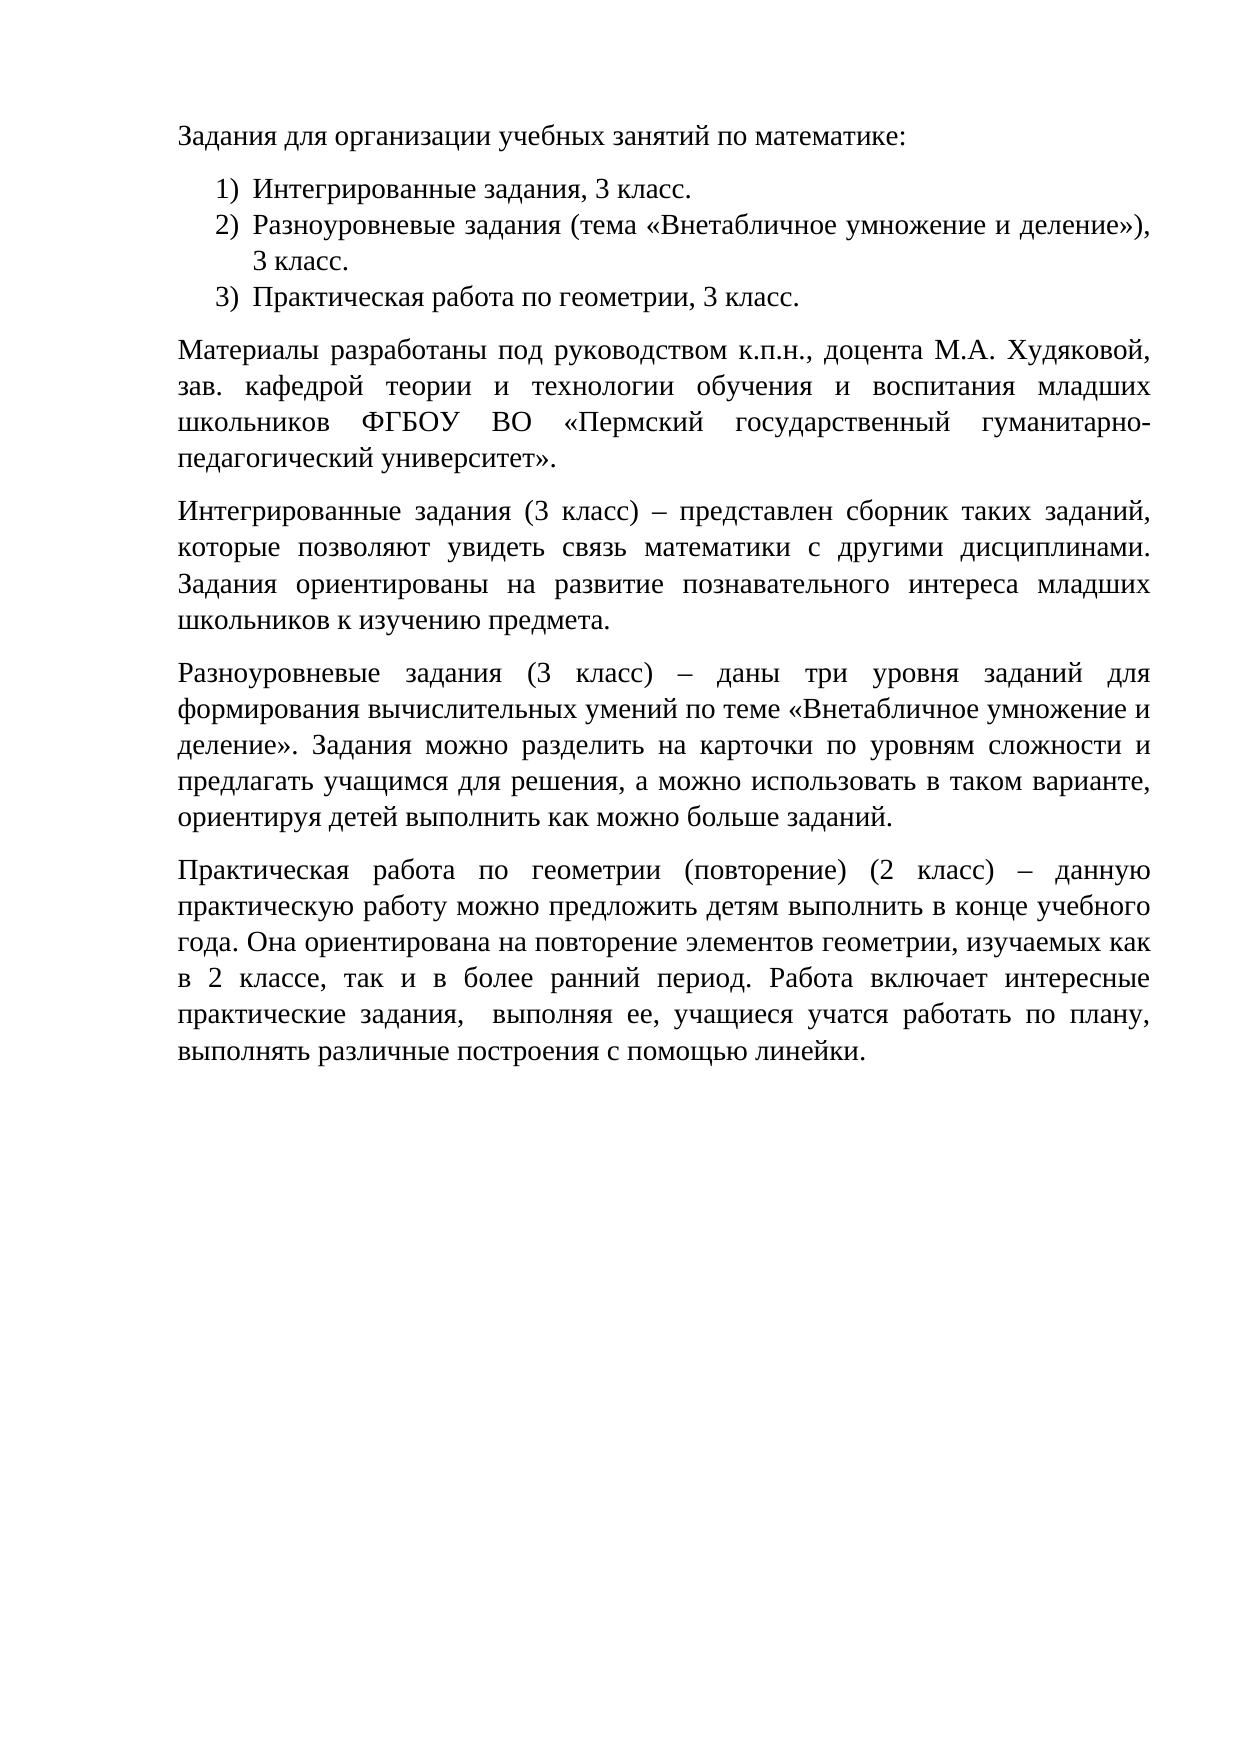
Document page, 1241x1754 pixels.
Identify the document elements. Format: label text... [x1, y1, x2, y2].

text Задания для организации учебных занятий по математике: [177, 118, 1152, 152]
text Интегрированные задания (3 класс) – представлен сборник таких заданий, которые позволяют увидеть связь математики с другими дисциплинами. Задания ориентированы на развитие познавательного интереса младших школьников к изучению предмета. [177, 493, 1152, 635]
list Интегрированные задания, 3 класс. [215, 171, 1152, 204]
text Материалы разработаны под руководством к.п.н., доцента М.А. Худяковой, зав. кафедрой теории и технологии обучения и воспитания младших школьников ФГБОУ ВО «Пермский государственный гуманитарно-педагогический университет». [177, 332, 1152, 474]
list Практическая работа по геометрии, 3 класс. [215, 279, 1152, 313]
text Практическая работа по геометрии (повторение) (2 класс) – данную практическую работу можно предложить детям выполнить в конце учебного года. Она ориентирована на повторение элементов геометрии, изучаемых как в 2 классе, так и в более ранний период. Работа включает интересные практические задания, выполняя ее, учащиеся учатся работать по плану, выполнять различные построения с помощью линейки. [177, 852, 1152, 1066]
text Разноуровневые задания (3 класс) – даны три уровня заданий для формирования вычислительных умений по теме «Внетабличное умножение и деление». Задания можно разделить на карточки по уровням сложности и предлагать учащимся для решения, а можно использовать в таком варианте, ориентируя детей выполнить как можно больше заданий. [177, 655, 1152, 833]
list Разноуровневые задания (тема «Внетабличное умножение и деление»), 3 класс. [215, 207, 1152, 277]
